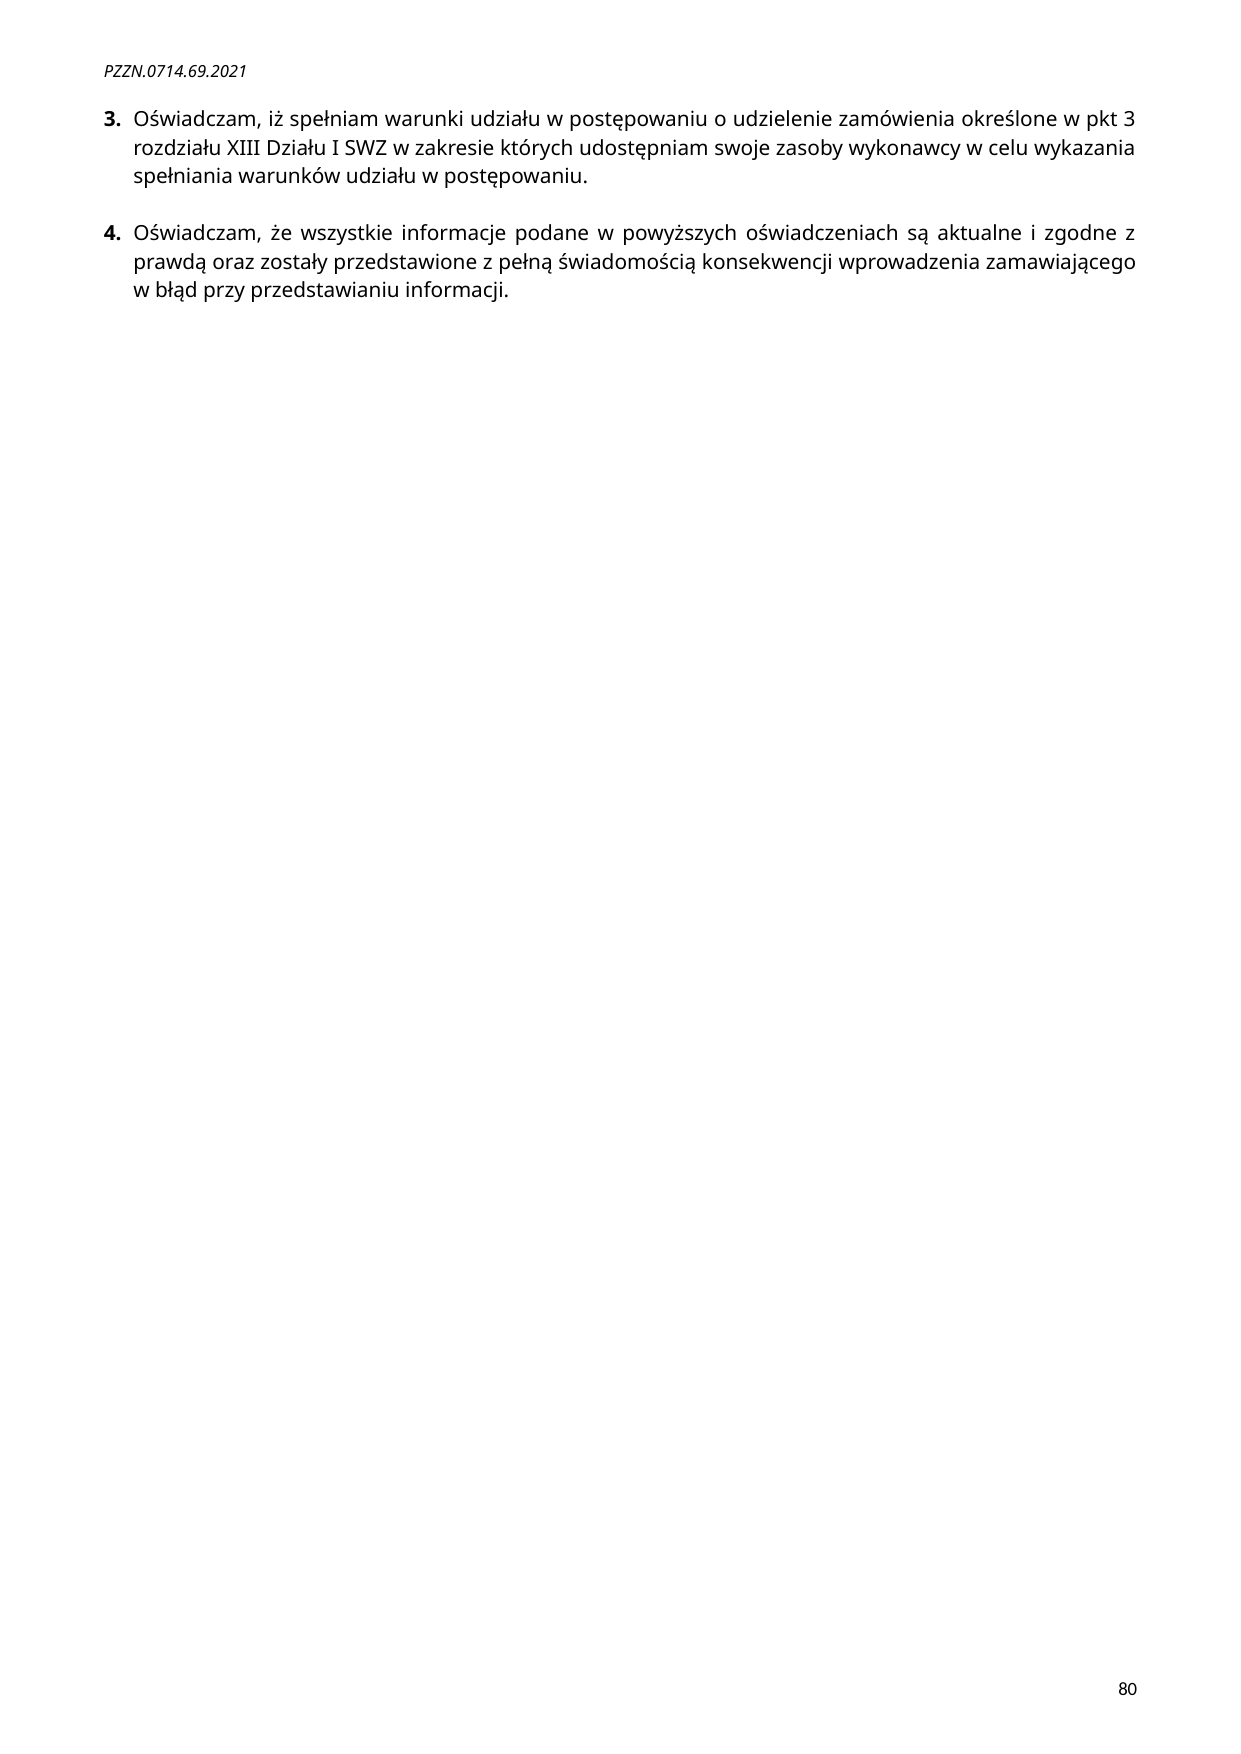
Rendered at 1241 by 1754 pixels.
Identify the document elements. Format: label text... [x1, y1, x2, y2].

list Oświadczam, iż spełniam warunki udziału w postępowaniu o udzielenie zamówienia określone w pkt 3 rozdziału XIII Działu I SWZ w zakresie których udostępniam swoje zasoby wykonawcy w celu wykazania spełniania warunków udziału w postępowaniu. [103, 104, 1137, 190]
list Oświadczam, że wszystkie informacje podane w powyższych oświadczeniach są aktualne i zgodne z prawdą oraz zostały przedstawione z pełną świadomością konsekwencji wprowadzenia zamawiającego w błąd przy przedstawianiu informacji. [103, 218, 1137, 304]
